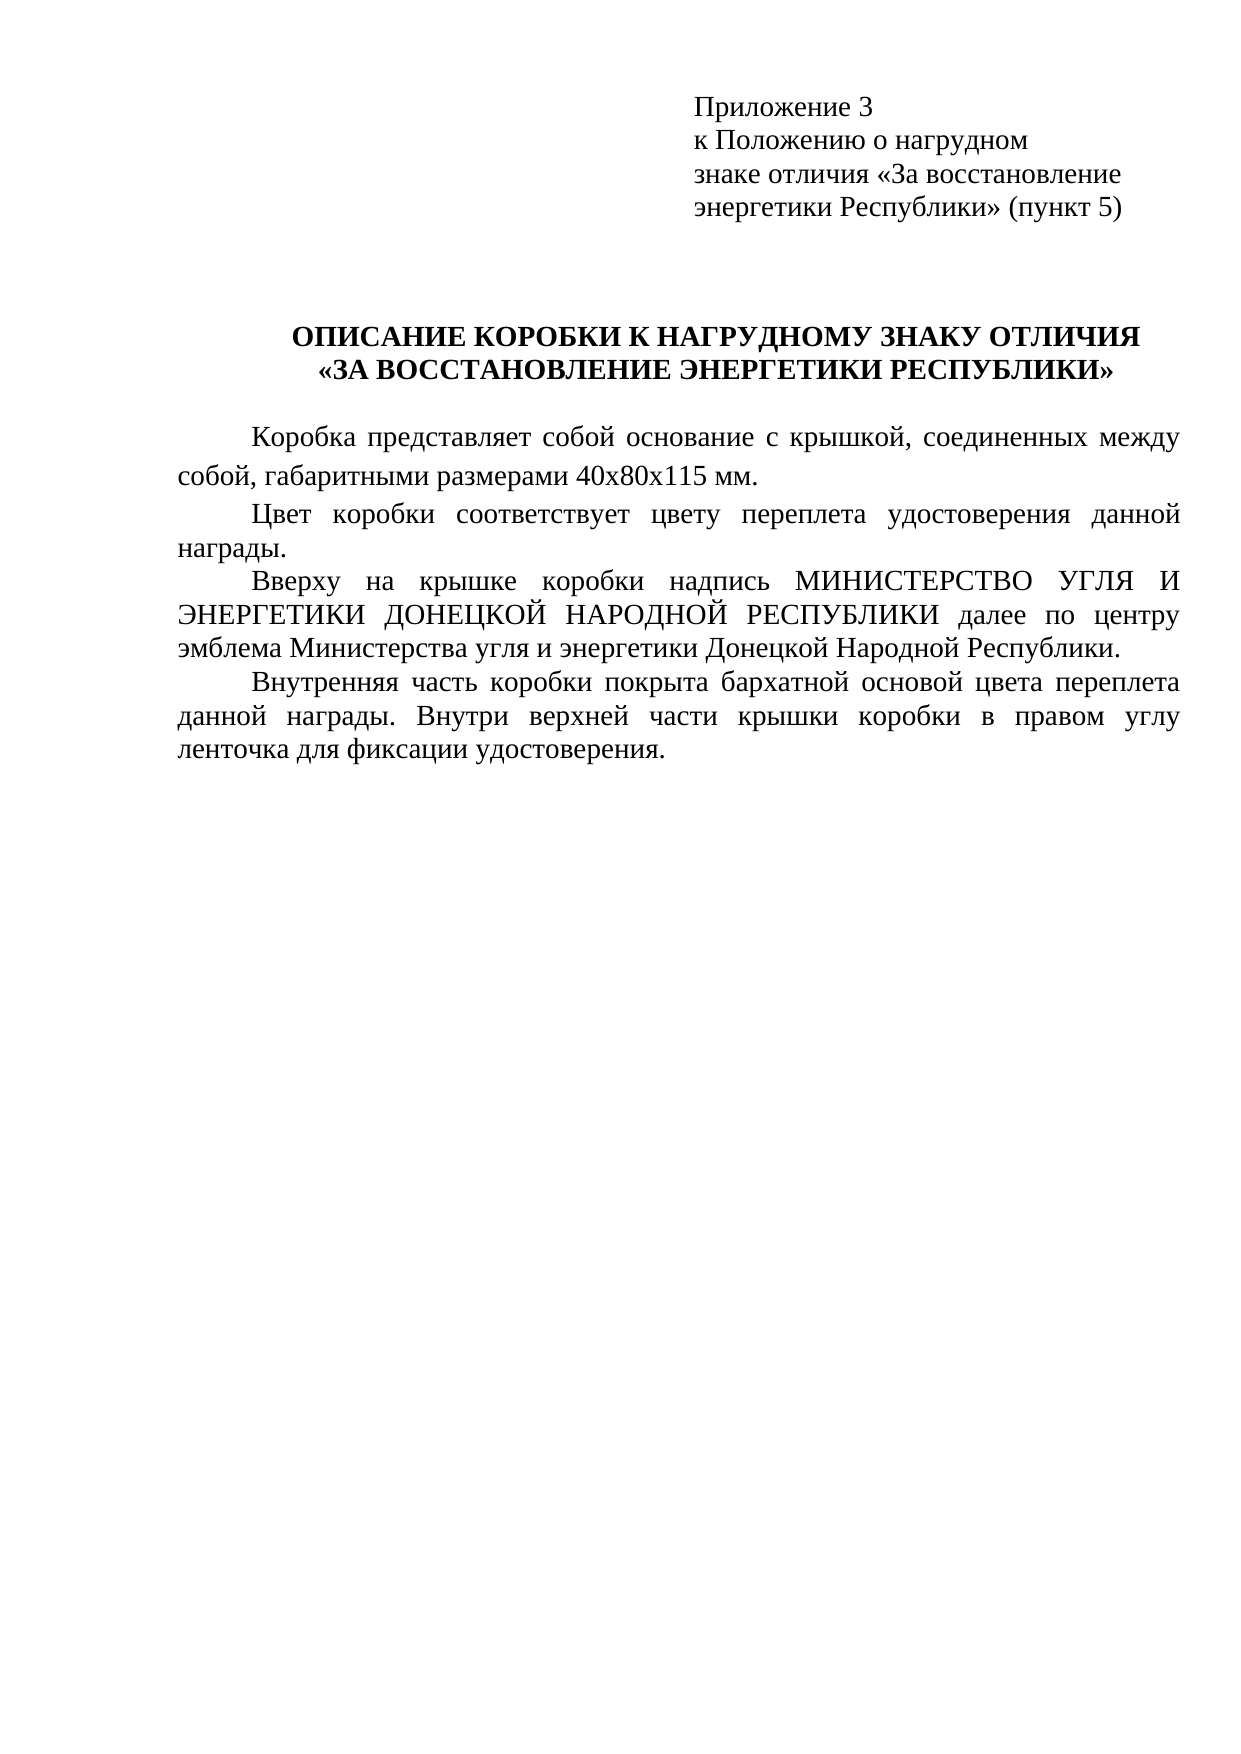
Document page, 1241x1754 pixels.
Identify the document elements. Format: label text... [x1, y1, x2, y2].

text Коробка представляет собой основание с крышкой, соединенных между собой, габаритными размерами 40х80х115 мм. [177, 419, 1181, 491]
text к Положению о нагрудном [251, 122, 1181, 156]
text Внутренняя часть коробки покрыта бархатной основой цвета переплета данной награды. Внутри верхней части крышки коробки в правом углу ленточка для фиксации удостоверения. [177, 664, 1181, 765]
text Приложение 3 [620, 89, 1181, 122]
text знаке отличия «За восстановление [620, 156, 1181, 189]
text энергетики Республики» (пункт 5) [620, 189, 1181, 223]
text Цвет коробки соответствует цвету переплета удостоверения данной награды. [177, 496, 1181, 563]
text Вверху на крышке коробки надпись МИНИСТЕРСТВО УГЛЯ И ЭНЕРГЕТИКИ ДОНЕЦКОЙ НАРОДНОЙ РЕСПУБЛИКИ далее по центру эмблема Министерства угля и энергетики Донецкой Народной Республики. [177, 563, 1181, 664]
text ОПИСАНИЕ КОРОБКИ К НАГРУДНОМУ ЗНАКУ ОТЛИЧИЯ [177, 319, 1181, 352]
text «ЗА ВОССТАНОВЛЕНИЕ ЭНЕРГЕТИКИ РЕСПУБЛИКИ» [177, 352, 1181, 386]
